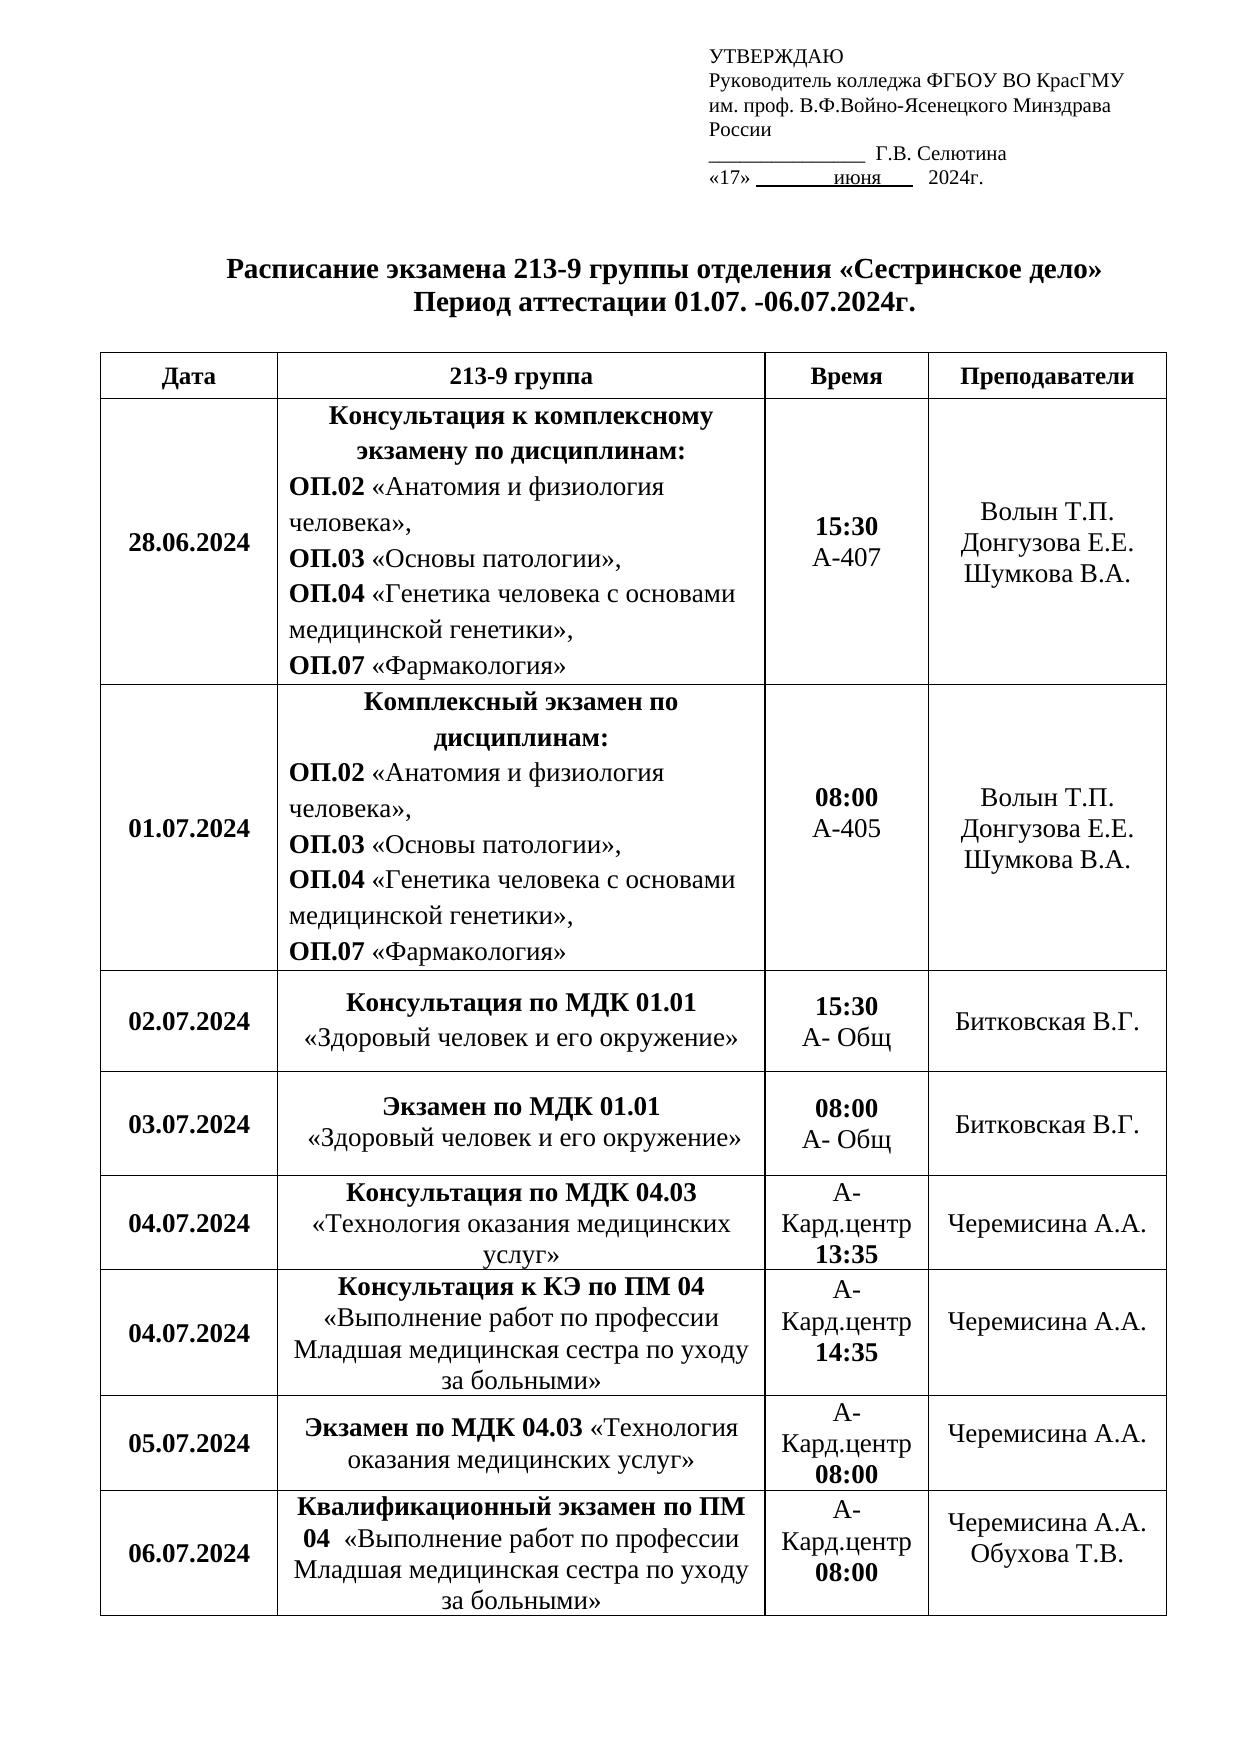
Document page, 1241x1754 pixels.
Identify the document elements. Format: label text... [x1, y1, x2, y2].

table_cell 04.07.2024 [101, 1176, 277, 1269]
title им. проф. В.Ф.Войно-Ясенецкого Минздрава России [709, 92, 1152, 141]
title «17» июня 2024г. [709, 165, 1152, 189]
table_cell Консультация к КЭ по ПМ 04 «Выполнение работ по профессии Младшая медицинская сестра по уходу за больными» [278, 1270, 764, 1395]
table_header 213-9 группа [278, 353, 764, 398]
table_cell Экзамен по МДК 01.01 «Здоровый человек и его окружение» [278, 1072, 764, 1175]
table_header Время [766, 353, 928, 398]
table_cell 06.07.2024 [101, 1491, 277, 1615]
table_cell А- Кард.центр 14:35 [766, 1270, 928, 1395]
table_cell Черемисина А.А. Обухова Т.В. [929, 1491, 1166, 1615]
table_cell 15:30 А- Общ [766, 971, 928, 1071]
title _______________ Г.В. Селютина [709, 141, 1152, 165]
table_cell Битковская В.Г. [929, 1072, 1166, 1175]
table_cell 28.06.2024 [101, 399, 277, 684]
table_header Дата [101, 353, 277, 398]
table_cell А- Кард.центр 08:00 [766, 1491, 928, 1615]
table_cell Консультация по МДК 04.03 «Технология оказания медицинских услуг» [278, 1176, 764, 1269]
table_cell Квалификационный экзамен по ПМ 04 «Выполнение работ по профессии Младшая медицинская сестра по уходу за больными» [278, 1491, 764, 1615]
table_cell Комплексный экзамен по дисциплинам: ОП.02 «Анатомия и физиология человека», ОП.03 «Основы патологии», ОП.04 «Генетика человека с основами медицинской генетики», ОП.07 «Фармакология» [278, 685, 764, 970]
title УТВЕРЖДАЮ [709, 44, 1152, 68]
table_cell 05.07.2024 [101, 1396, 277, 1489]
title Расписание экзамена 213-9 группы отделения «Сестринское дело» [177, 251, 1152, 284]
table_cell Консультация к комплексному экзамену по дисциплинам: ОП.02 «Анатомия и физиология человека», ОП.03 «Основы патологии», ОП.04 «Генетика человека с основами медицинской генетики», ОП.07 «Фармакология» [278, 399, 764, 684]
table_cell Консультация по МДК 01.01 «Здоровый человек и его окружение» [278, 971, 764, 1071]
table_cell А-Кард.центр 13:35 [766, 1176, 928, 1269]
table_cell 02.07.2024 [101, 971, 277, 1071]
table_cell Волын Т.П. Донгузова Е.Е. Шумкова В.А. [929, 399, 1166, 684]
table_cell Битковская В.Г. [929, 971, 1166, 1071]
table_cell 01.07.2024 [101, 685, 277, 970]
table_cell Черемисина А.А. [929, 1270, 1166, 1395]
table_cell 08:00 А-405 [766, 685, 928, 970]
table_cell 03.07.2024 [101, 1072, 277, 1175]
table_cell 04.07.2024 [101, 1270, 277, 1395]
table_cell А- Кард.центр 08:00 [766, 1396, 928, 1489]
table_cell Черемисина А.А. [929, 1176, 1166, 1269]
title Руководитель колледжа ФГБОУ ВО КрасГМУ [709, 68, 1152, 92]
table_cell Черемисина А.А. [929, 1396, 1166, 1489]
table_header Преподаватели [929, 353, 1166, 398]
table_cell 15:30 А-407 [766, 399, 928, 684]
title Период аттестации 01.07. -06.07.2024г. [177, 284, 1152, 318]
table_cell Волын Т.П. Донгузова Е.Е. Шумкова В.А. [929, 685, 1166, 970]
table_cell Экзамен по МДК 04.03 «Технология оказания медицинских услуг» [278, 1396, 764, 1489]
table_cell 08:00 А- Общ [766, 1072, 928, 1175]
